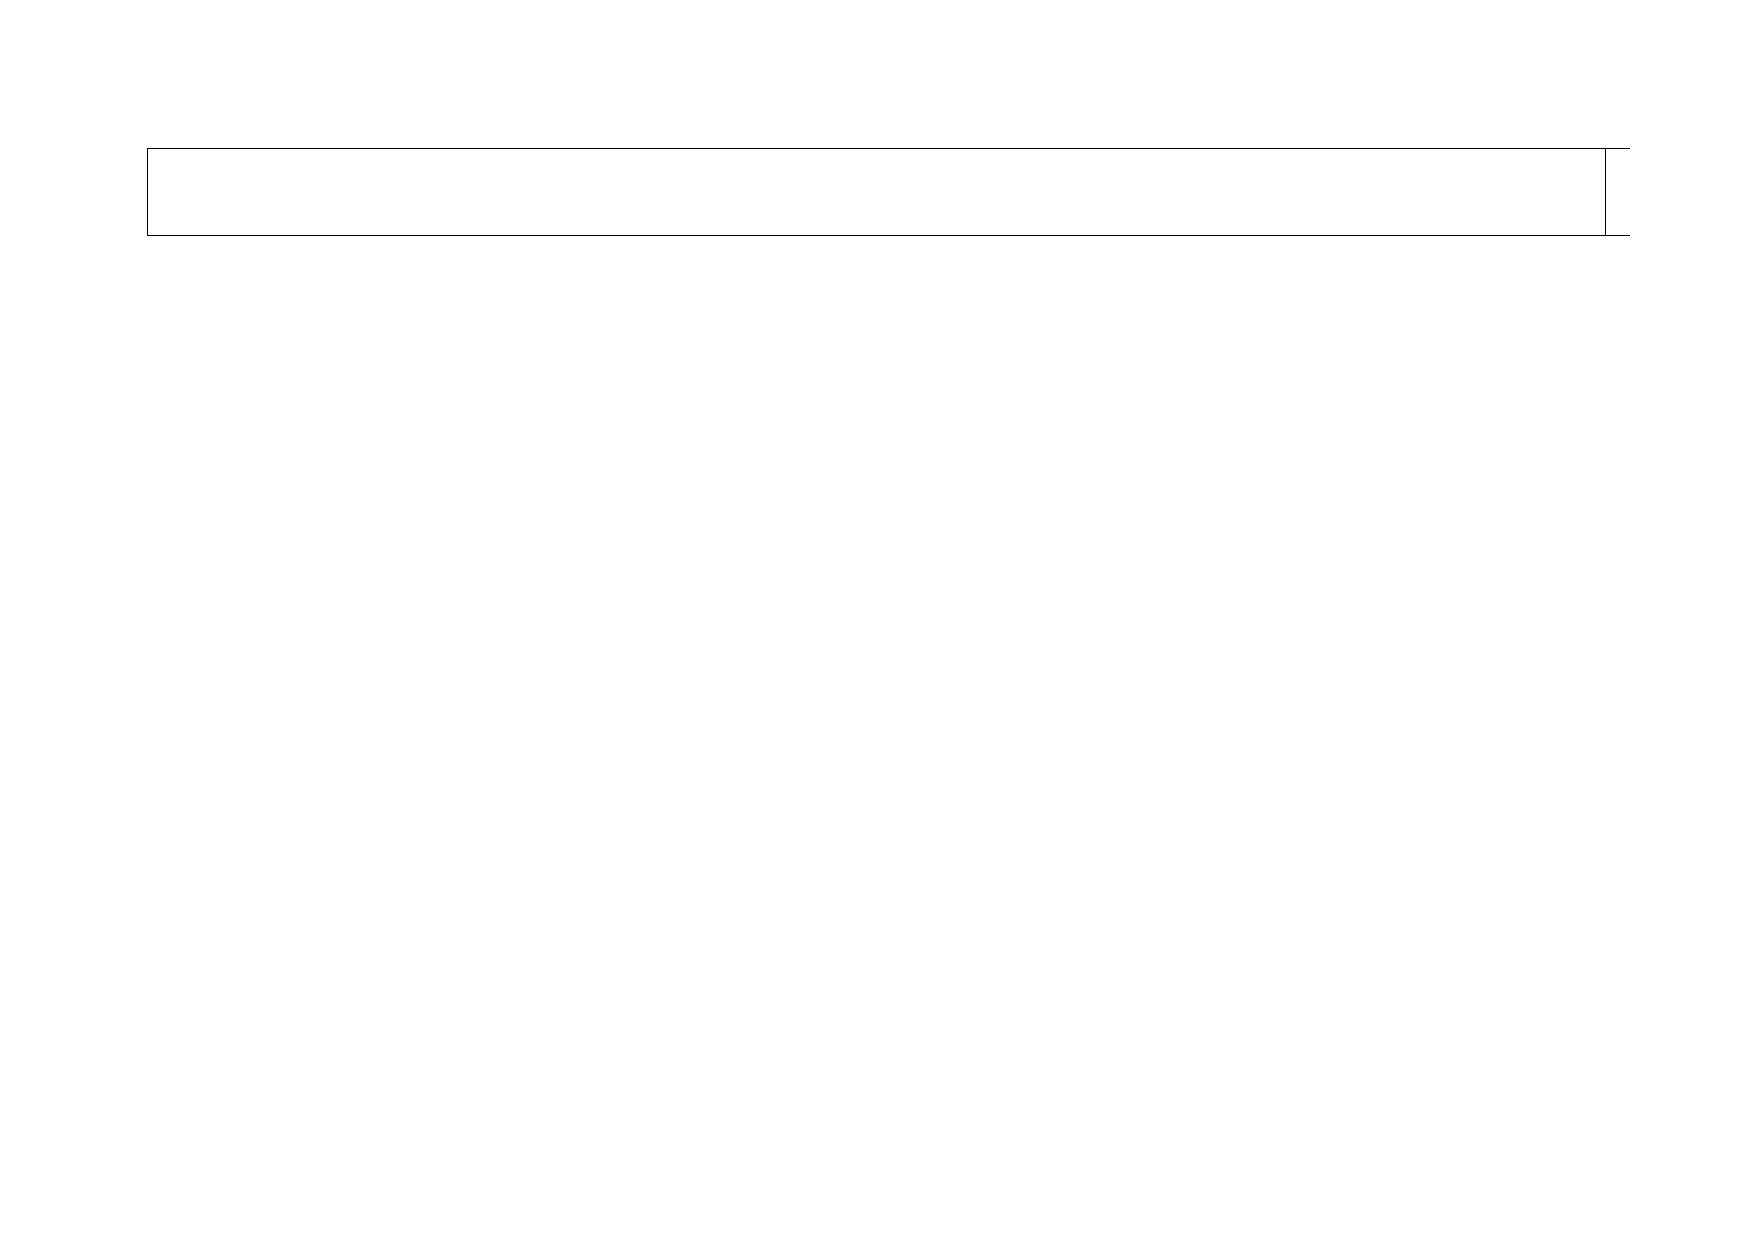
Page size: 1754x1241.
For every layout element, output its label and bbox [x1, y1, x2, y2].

table_cell [148, 149, 1605, 235]
